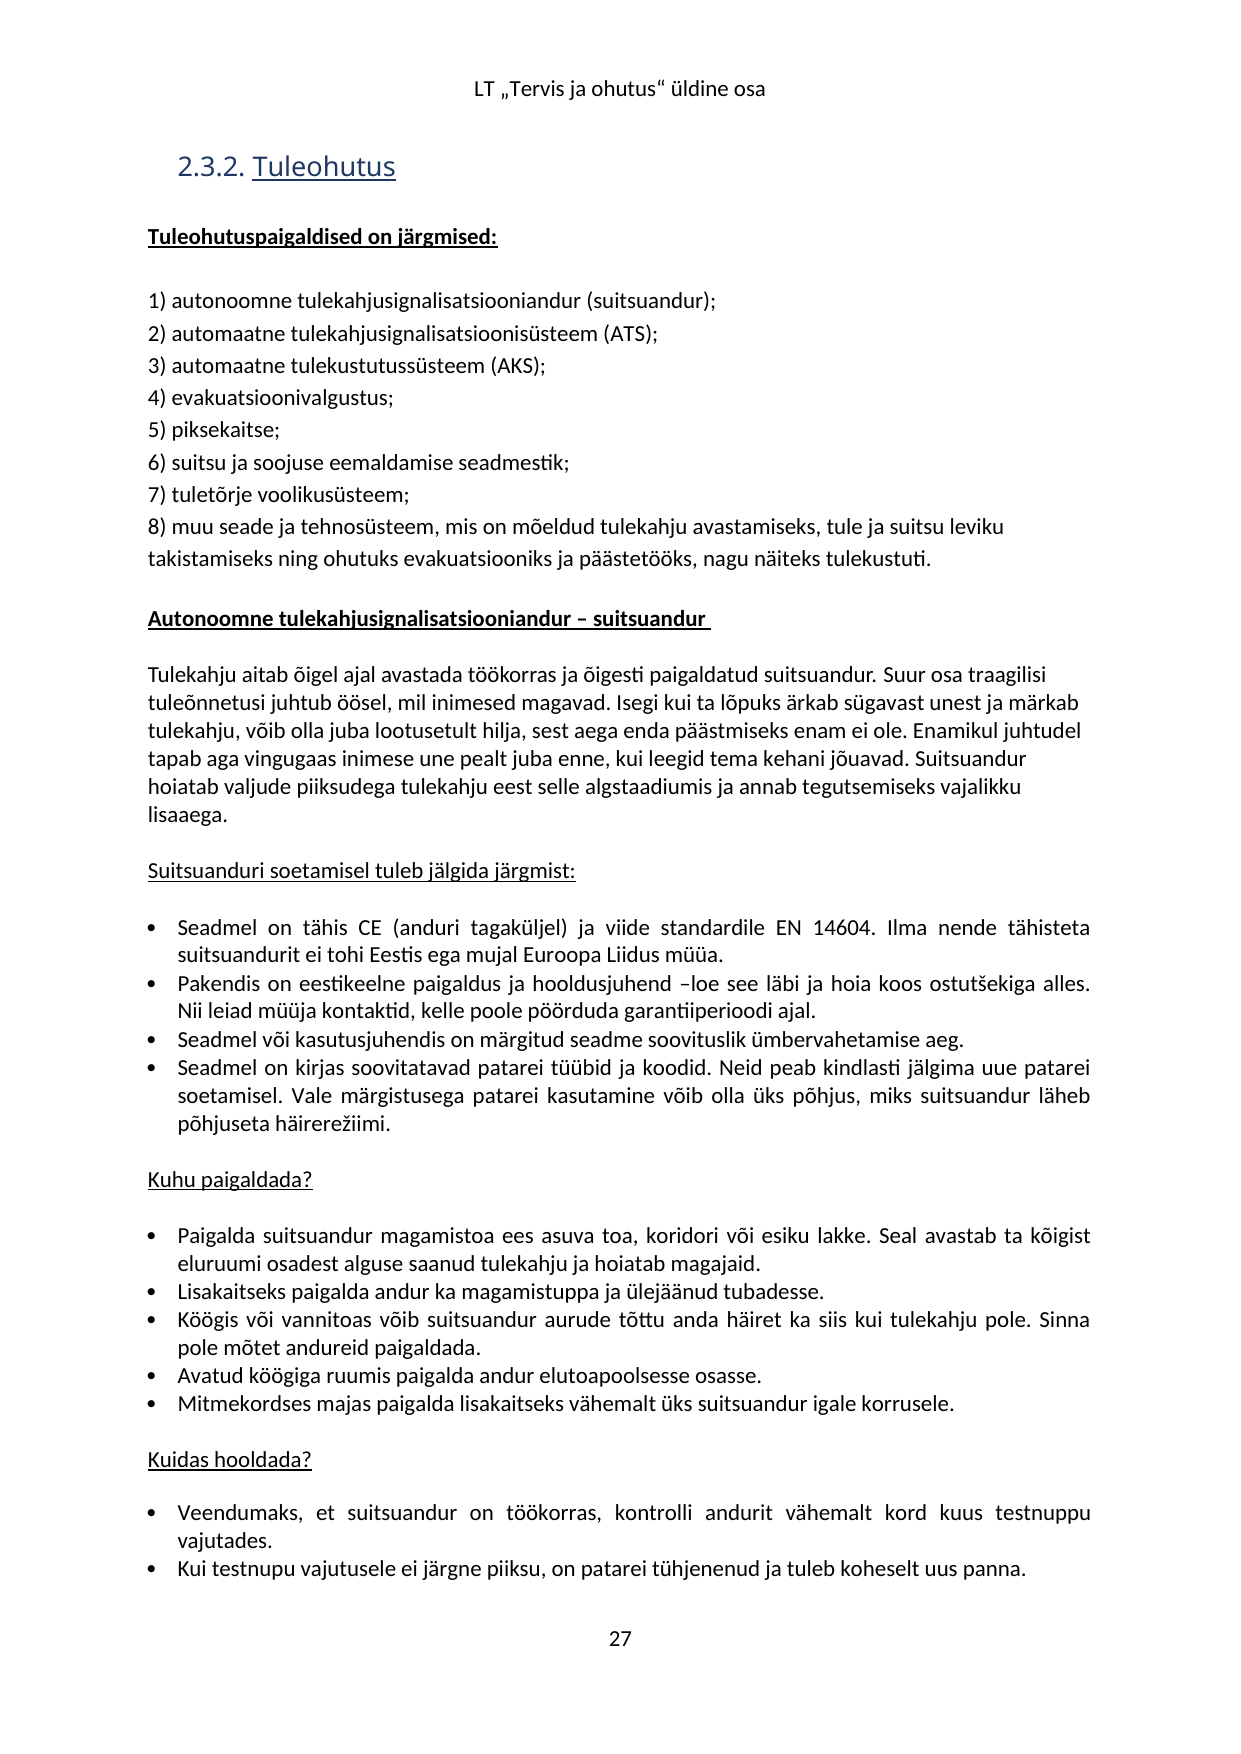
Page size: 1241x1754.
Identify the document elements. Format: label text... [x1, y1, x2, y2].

list Mitmekordses majas paigalda lisakaitseks vähemalt üks suitsuandur igale korrusele. [148, 1389, 1092, 1417]
text Autonoomne tulekahjusignalisatsiooniandur – suitsuandur [148, 604, 1092, 632]
list Lisakaitseks paigalda andur ka magamistuppa ja ülejäänud tubadesse. [148, 1277, 1092, 1305]
text 2) automaatne tulekahjusignalisatsioonisüsteem (ATS); 3) automaatne tulekustutussüsteem (AKS); 4) evakuatsioonivalgustus; 5) piksekaitse; 6) suitsu ja soojuse eemaldamise seadmestik; 7) tuletõrje voolikusüsteem; 8) muu seade ja tehnosüsteem, mis on mõeldud tulekahju avastamiseks, tule ja suitsu leviku takistamiseks ning ohutuks evakuatsiooniks ja päästetööks, nagu näiteks tulekustuti. [148, 319, 1092, 572]
text Suitsuanduri soetamisel tuleb jälgida järgmist: [148, 857, 1092, 884]
list Avatud köögiga ruumis paigalda andur elutoapoolsesse osasse. [148, 1361, 1092, 1389]
text Tuleohutuspaigaldised on järgmised: [148, 222, 1092, 250]
list Köögis või vannitoas võib suitsuandur aurude tõttu anda häiret ka siis kui tulekahju pole. Sinna pole mõtet andureid paigaldada. [148, 1305, 1092, 1361]
list Seadmel või kasutusjuhendis on märgitud seadme soovituslik ümbervahetamise aeg. [148, 1025, 1092, 1053]
text Tulekahju aitab õigel ajal avastada töökorras ja õigesti paigaldatud suitsuandur. Suur osa traagilisi tuleõnnetusi juhtub öösel, mil inimesed magavad. Isegi kui ta lõpuks ärkab sügavast unest ja märkab tulekahju, võib olla juba lootusetult hilja, sest aega enda päästmiseks enam ei ole. Enamikul juhtudel tapab aga vingugaas inimese une pealt juba enne, kui leegid tema kehani jõuavad. Suitsuandur hoiatab valjude piiksudega tulekahju eest selle algstaadiumis ja annab tegutsemiseks vajalikku lisaaega. [148, 660, 1092, 828]
text Kuidas hooldada? [148, 1445, 1092, 1473]
list Paigalda suitsuandur magamistoa ees asuva toa, koridori või esiku lakke. Seal avastab ta kõigist eluruumi osadest alguse saanud tulekahju ja hoiatab magajaid. [148, 1221, 1092, 1277]
text Kuhu paigaldada? [148, 1165, 1092, 1193]
list Seadmel on kirjas soovitatavad patarei tüübid ja koodid. Neid peab kindlasti jälgima uue patarei soetamisel. Vale märgistusega patarei kasutamine võib olla üks põhjus, miks suitsuandur läheb põhjuseta häirerežiimi. [148, 1053, 1092, 1137]
subtitle Tuleohutus [177, 148, 1092, 184]
list Kui testnupu vajutusele ei järgne piiksu, on patarei tühjenenud ja tuleb koheselt uus panna. [148, 1554, 1092, 1582]
list Veendumaks, et suitsuandur on töökorras, kontrolli andurit vähemalt kord kuus testnuppu vajutades. [148, 1498, 1092, 1554]
list Pakendis on eestikeelne paigaldus ja hooldusjuhend –loe see läbi ja hoia koos ostutšekiga alles. Nii leiad müüja kontaktid, kelle poole pöörduda garantiiperioodi ajal. [148, 969, 1092, 1025]
text 1) autonoomne tulekahjusignalisatsiooniandur (suitsuandur); [148, 287, 1092, 315]
list Seadmel on tähis CE (anduri tagaküljel) ja viide standardile EN 14604. Ilma nende tähisteta suitsuandurit ei tohi Eestis ega mujal Euroopa Liidus müüa. [148, 913, 1092, 969]
